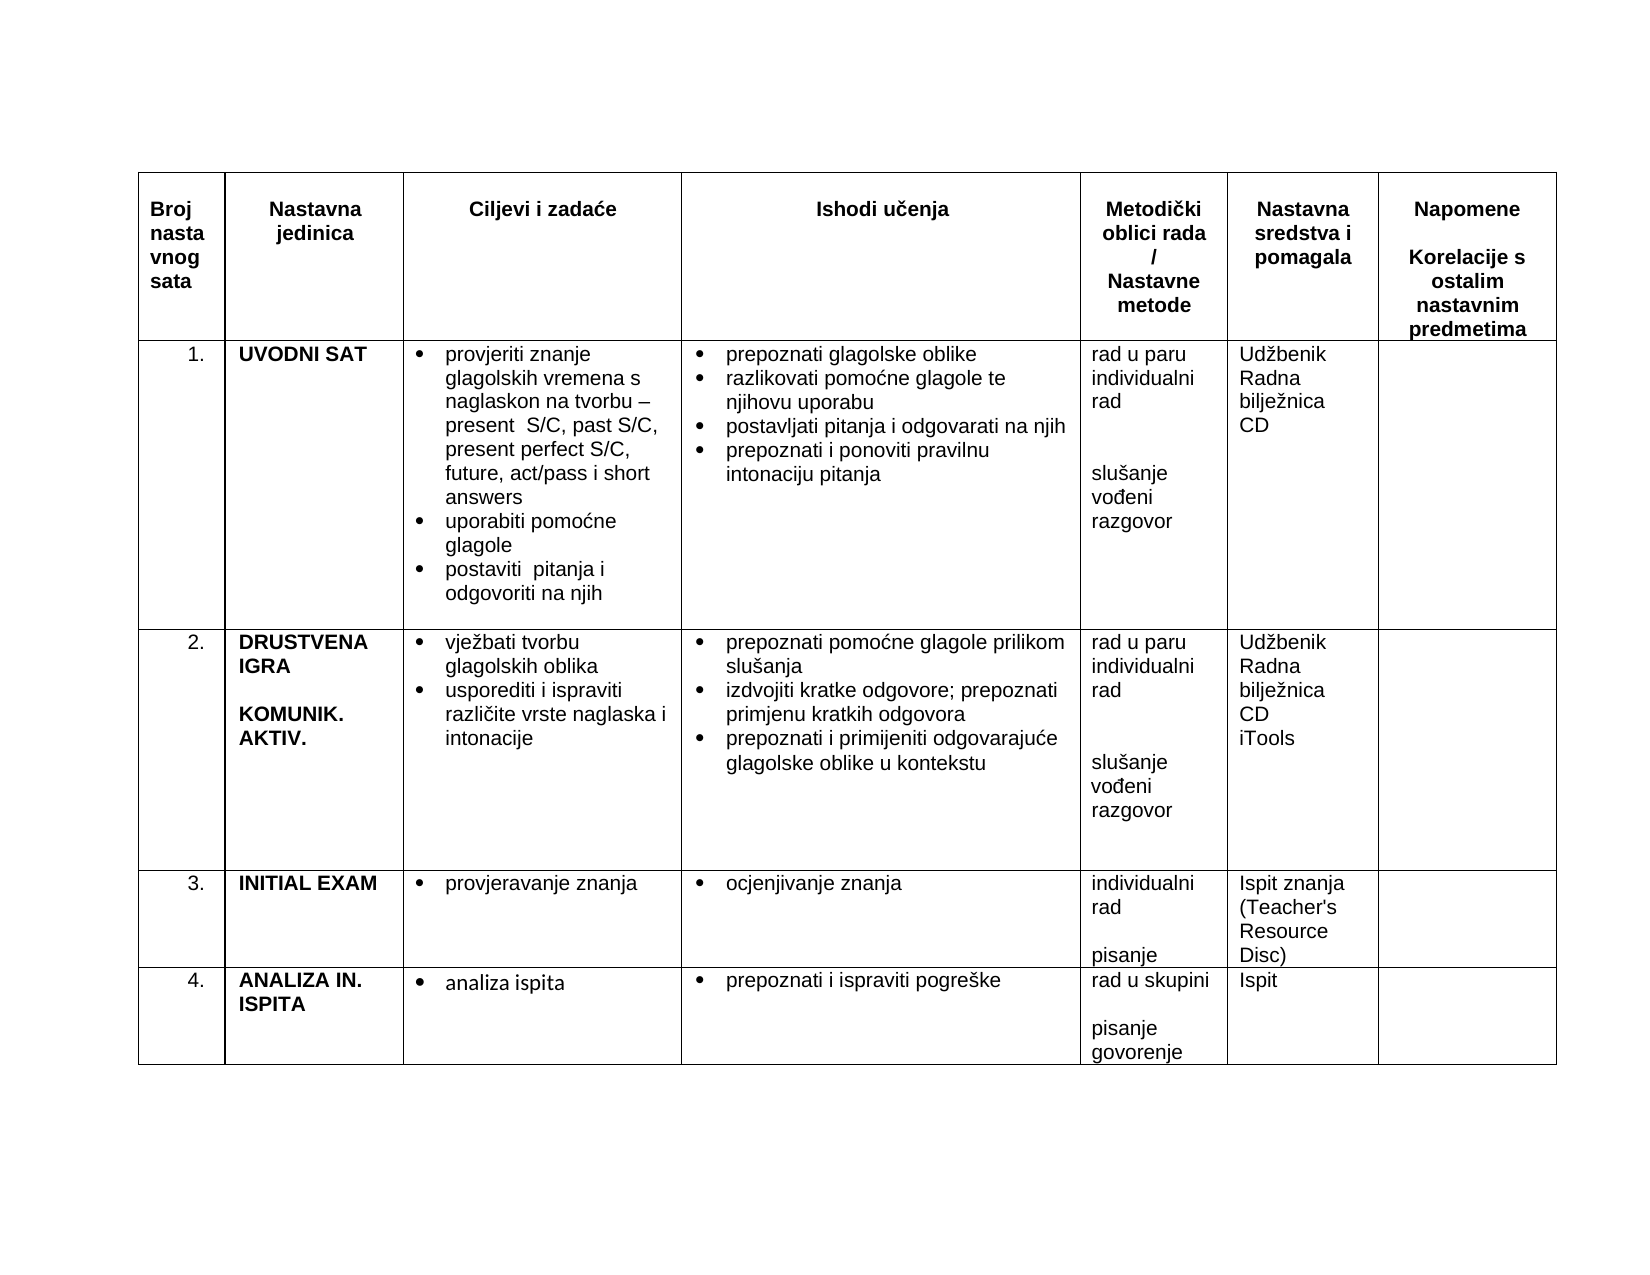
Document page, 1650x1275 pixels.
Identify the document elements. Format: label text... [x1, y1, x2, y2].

table_cell [1379, 341, 1556, 629]
table_cell [139, 630, 224, 870]
table_cell rad u paru individualni rad slušanje vođeni razgovor [1081, 630, 1227, 870]
table_cell Udžbenik Radna bilježnica CD iTools [1228, 630, 1378, 870]
table_cell INITIAL EXAM [226, 871, 403, 967]
table_cell rad u skupini pisanje govorenje [1081, 968, 1227, 1063]
table_header Ciljevi i zadaće [404, 173, 681, 340]
table_cell Ispit [1228, 968, 1378, 1063]
table_cell [139, 871, 224, 967]
table_cell provjeriti znanje glagolskih vremena s naglaskon na tvorbu –present S/C, past S/C, present perfect S/C, future, act/pass i short answers uporabiti pomoćne glagole postaviti pitanja i odgovoriti na njih [404, 341, 681, 629]
table_cell vježbati tvorbu glagolskih oblika usporediti i ispraviti različite vrste naglaska i intonacije [404, 630, 681, 870]
table_cell [139, 968, 224, 1063]
table_header Napomene Korelacije s ostalim nastavnim predmetima [1379, 173, 1556, 340]
table_cell prepoznati pomoćne glagole prilikom slušanja izdvojiti kratke odgovore; prepoznati primjenu kratkih odgovora prepoznati i primijeniti odgovarajuće glagolske oblike u kontekstu [682, 630, 1080, 870]
table_header Metodički oblici rada / Nastavne metode [1081, 173, 1227, 340]
table_cell ocjenjivanje znanja [682, 871, 1080, 967]
table_cell [1379, 968, 1556, 1063]
table_cell individualni rad pisanje [1081, 871, 1227, 967]
table_cell DRUSTVENA IGRA KOMUNIK. AKTIV. [226, 630, 403, 870]
table_cell Udžbenik Radna bilježnica CD [1228, 341, 1378, 629]
table_cell provjeravanje znanja [404, 871, 681, 967]
table_header Ishodi učenja [682, 173, 1080, 340]
table_cell [1379, 630, 1556, 870]
table_header Nastavna jedinica [226, 173, 403, 340]
table_cell ANALIZA IN. ISPITA [226, 968, 403, 1063]
table_header Broj nastavnog sata [139, 173, 224, 340]
table_cell [1379, 871, 1556, 967]
table_cell UVODNI SAT [226, 341, 403, 629]
table_cell Ispit znanja (Teacher's Resource Disc) [1228, 871, 1378, 967]
table_cell [139, 341, 224, 629]
table_cell prepoznati glagolske oblike razlikovati pomoćne glagole te njihovu uporabu postavljati pitanja i odgovarati na njih prepoznati i ponoviti pravilnu intonaciju pitanja [682, 341, 1080, 629]
table_header Nastavna sredstva i pomagala [1228, 173, 1378, 340]
table_cell prepoznati i ispraviti pogreške [682, 968, 1080, 1063]
table_cell rad u paru individualni rad slušanje vođeni razgovor [1081, 341, 1227, 629]
table_cell analiza ispita [404, 968, 681, 1063]
